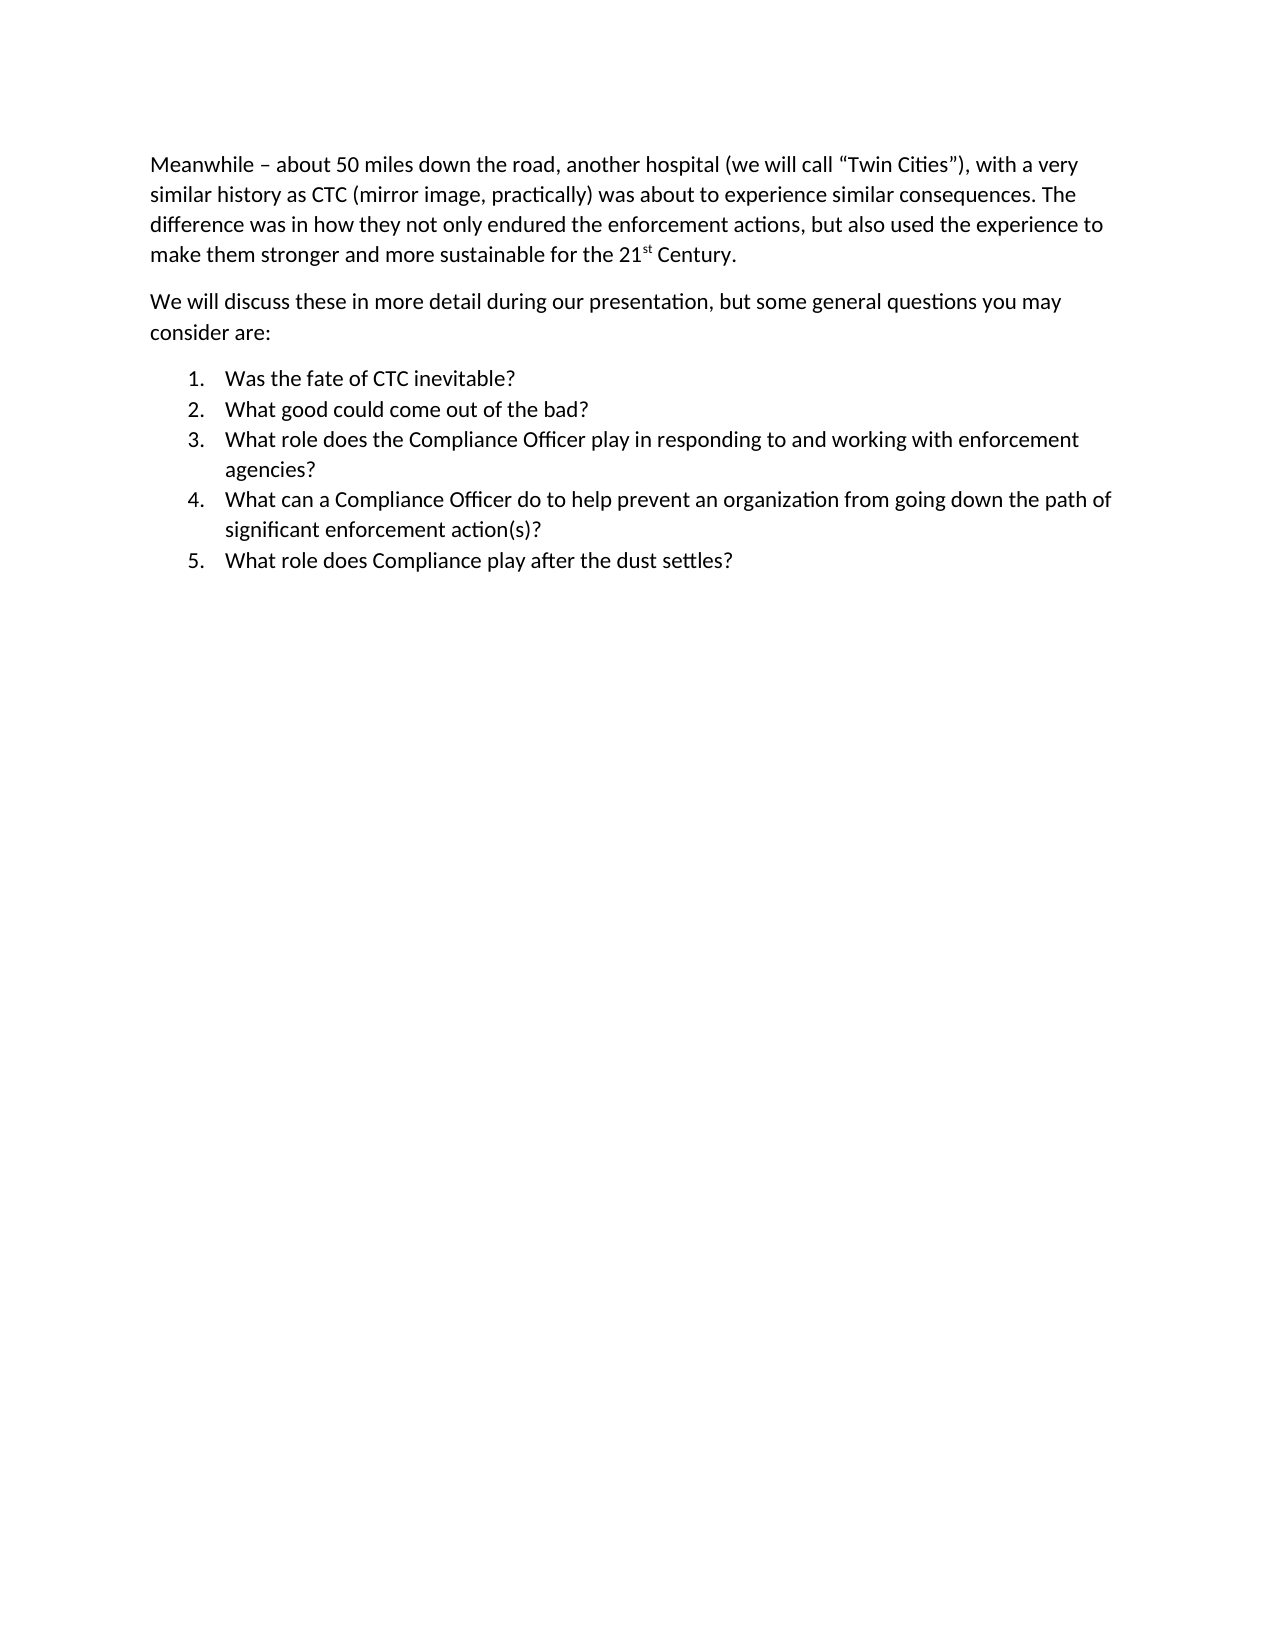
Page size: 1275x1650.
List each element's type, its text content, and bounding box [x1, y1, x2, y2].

list What role does the Compliance Officer play in responding to and working with enforcement agencies? [187, 425, 1125, 483]
list What good could come out of the bad? [187, 395, 1125, 423]
text We will discuss these in more detail during our presentation, but some general questions you may consider are: [150, 287, 1125, 346]
text Meanwhile – about 50 miles down the road, another hospital (we will call “Twin Cities”), with a very similar history as CTC (mirror image, practically) was about to experience similar consequences. The difference was in how they not only endured the enforcement actions, but also used the experience to make them stronger and more sustainable for the 21st Century. [150, 150, 1125, 269]
list What role does Compliance play after the dust settles? [187, 546, 1125, 574]
list Was the fate of CTC inevitable? [187, 364, 1125, 393]
list What can a Compliance Officer do to help prevent an organization from going down the path of significant enforcement action(s)? [187, 485, 1125, 544]
